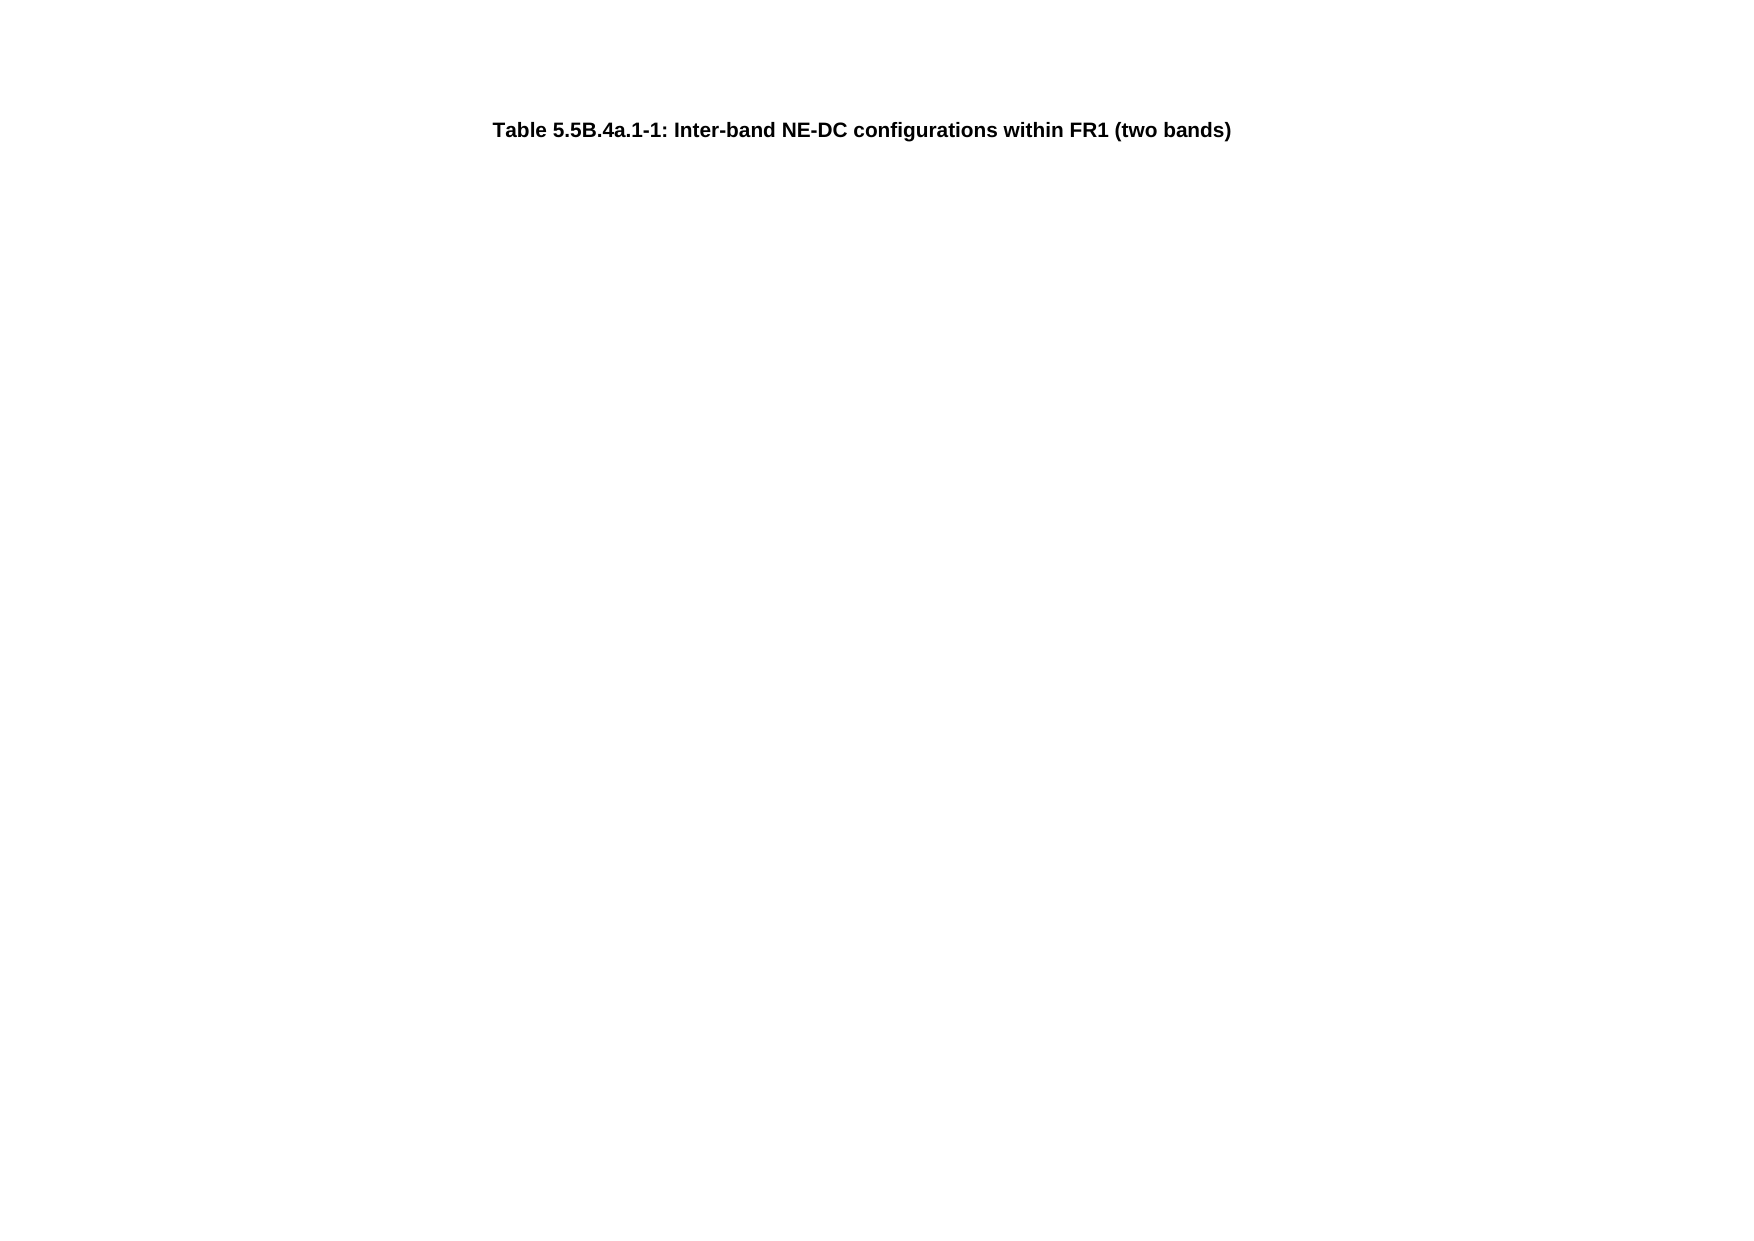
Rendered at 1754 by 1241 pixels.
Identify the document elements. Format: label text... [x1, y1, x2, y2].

text Table 5.5B.4a.1-1: Inter-band NE-DC configurations within FR1 (two bands) [118, 118, 1606, 142]
